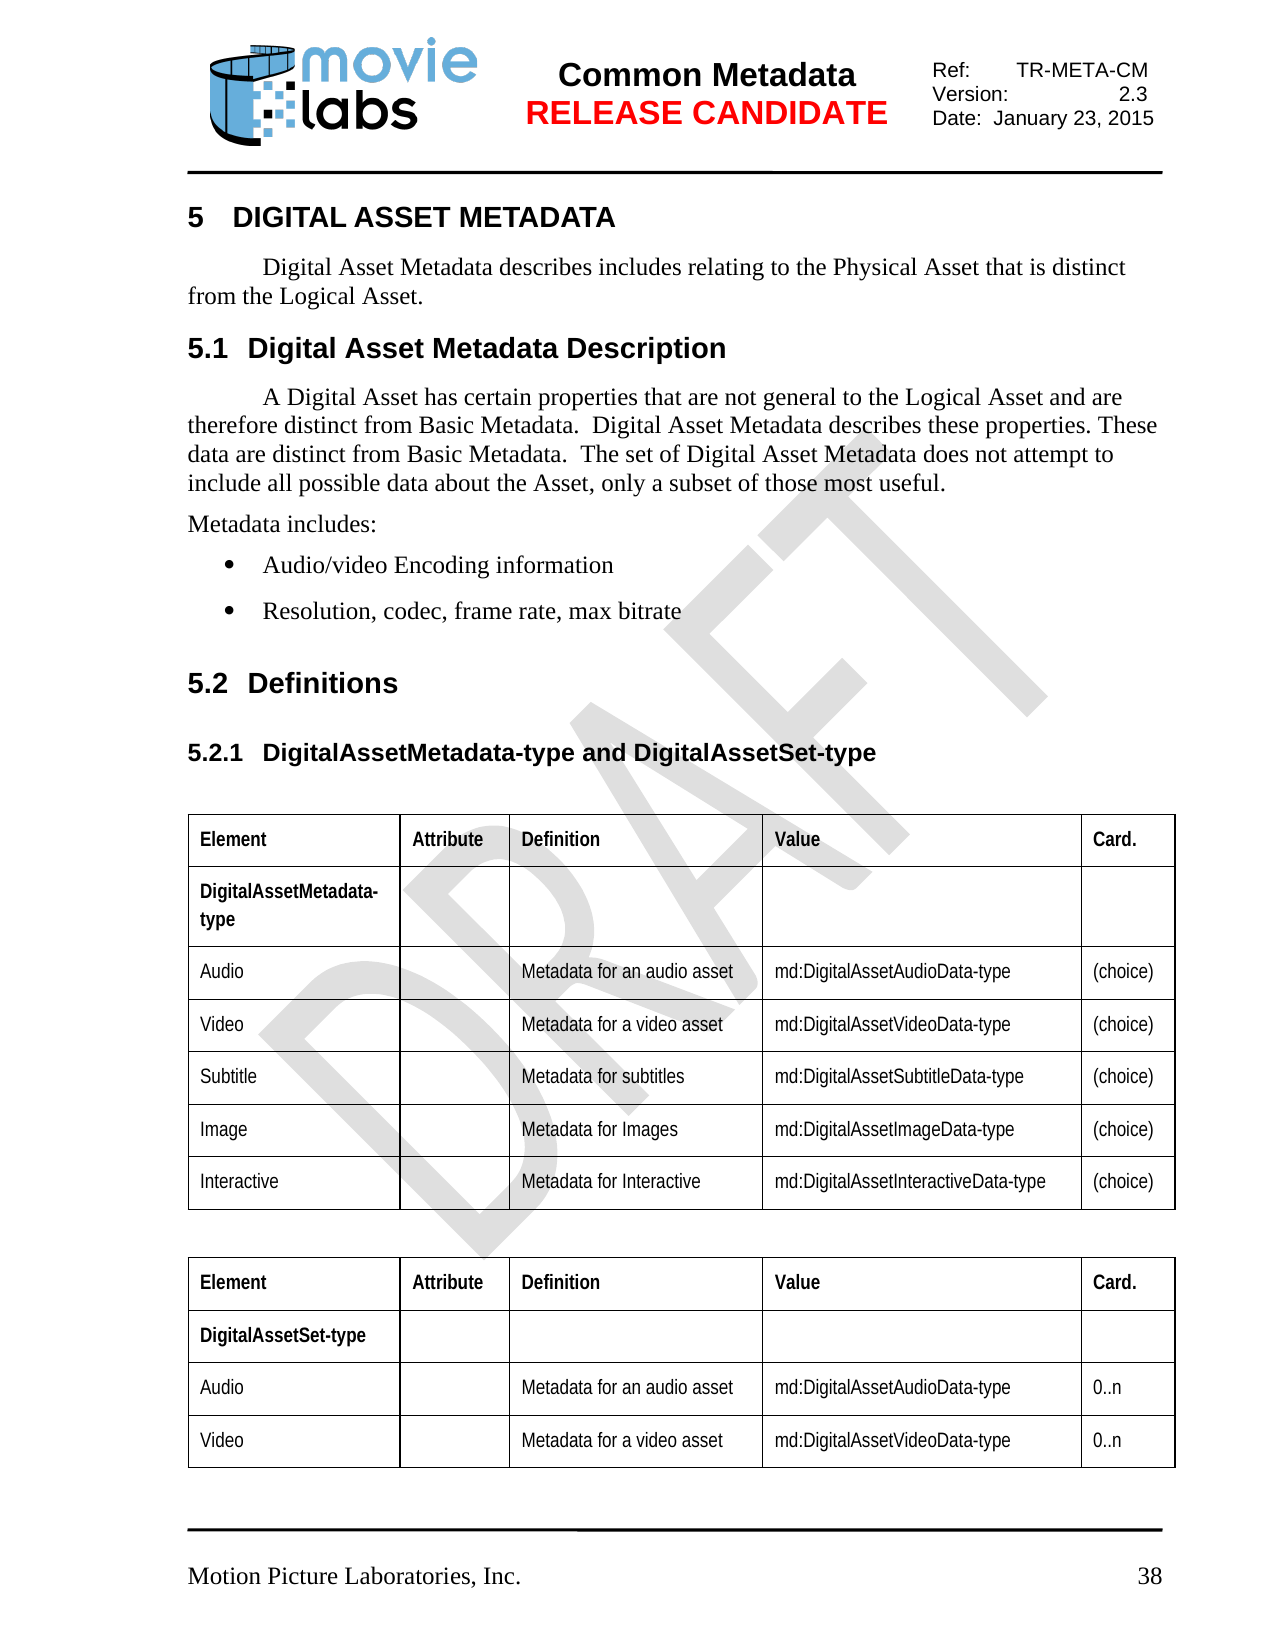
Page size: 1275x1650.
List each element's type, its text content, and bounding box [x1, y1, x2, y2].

table_cell md:DigitalAssetInteractiveData-type [763, 1157, 1081, 1209]
table_cell [401, 1416, 509, 1467]
table_cell [401, 1000, 509, 1051]
table_cell [510, 867, 762, 946]
table_header Attribute [401, 1258, 509, 1310]
text A Digital Asset has certain properties that are not general to the Logical Asset and are therefore distinct from Basic Metadata. Digital Asset Metadata describes these properties. These data are distinct from Basic Metadata. The set of Digital Asset Metadata does not attempt to include all possible data about the Asset, only a subset of those most useful. [187, 382, 1162, 497]
table_cell DigitalAssetSet-type [189, 1311, 399, 1362]
table_header Card. [1082, 815, 1174, 866]
table_cell Interactive [189, 1157, 399, 1209]
table_header Attribute [401, 815, 509, 866]
table_cell Metadata for Images [510, 1105, 762, 1156]
table_cell [763, 867, 1081, 946]
table_header Element [189, 1258, 399, 1310]
table_cell [401, 1052, 509, 1104]
table_cell Image [189, 1105, 399, 1156]
table_cell [1082, 867, 1174, 946]
table_cell [401, 1363, 509, 1415]
table_cell (choice) [1082, 1157, 1174, 1209]
table_cell Audio [189, 1363, 399, 1415]
table_cell (choice) [1082, 947, 1174, 999]
table_header Element [189, 815, 399, 866]
table_cell [401, 1157, 509, 1209]
table_cell md:DigitalAssetAudioData-type [763, 1363, 1081, 1415]
table_cell Metadata for Interactive [510, 1157, 762, 1209]
table_cell (choice) [1082, 1105, 1174, 1156]
table_cell Metadata for a video asset [510, 1416, 762, 1467]
table_cell [401, 947, 509, 999]
text Digital Asset Metadata describes includes relating to the Physical Asset that is distinct from the Logical Asset. [187, 252, 1162, 310]
text Metadata includes: [187, 509, 1162, 538]
table_header Card. [1082, 1258, 1174, 1310]
table_header Definition [510, 1258, 762, 1310]
subtitle DigitalAssetMetadata-type and DigitalAssetSet-type [187, 737, 1162, 766]
table_cell [401, 1311, 509, 1362]
table_cell Audio [189, 947, 399, 999]
list Audio/video Encoding information [225, 550, 1162, 579]
table_cell Metadata for an audio asset [510, 947, 762, 999]
table_cell 0..n [1082, 1363, 1174, 1415]
table_header Value [763, 1258, 1081, 1310]
table_cell md:DigitalAssetSubtitleData-type [763, 1052, 1081, 1104]
table_cell [401, 867, 509, 946]
subtitle Digital Asset Metadata Description [187, 331, 1162, 364]
table_cell md:DigitalAssetVideoData-type [763, 1000, 1081, 1051]
subtitle Definitions [187, 666, 1162, 700]
table_cell [510, 1311, 762, 1362]
table_cell (choice) [1082, 1000, 1174, 1051]
table_cell Metadata for an audio asset [510, 1363, 762, 1415]
table_cell md:DigitalAssetVideoData-type [763, 1416, 1081, 1467]
table_cell Video [189, 1000, 399, 1051]
list Resolution, codec, frame rate, max bitrate [225, 596, 1162, 625]
table_cell DigitalAssetMetadata-type [189, 867, 399, 946]
table_cell [1082, 1311, 1174, 1362]
table_cell [763, 1311, 1081, 1362]
table_cell 0..n [1082, 1416, 1174, 1467]
picture [210, 37, 478, 146]
table_cell (choice) [1082, 1052, 1174, 1104]
table_cell Metadata for a video asset [510, 1000, 762, 1051]
table_header Definition [510, 815, 762, 866]
table_cell [401, 1105, 509, 1156]
table_cell md:DigitalAssetImageData-type [763, 1105, 1081, 1156]
table_cell Video [189, 1416, 399, 1467]
subtitle Digital Asset Metadata [187, 200, 1162, 233]
table_cell md:DigitalAssetAudioData-type [763, 947, 1081, 999]
table_cell Subtitle [189, 1052, 399, 1104]
table_cell Metadata for subtitles [510, 1052, 762, 1104]
table_header Value [763, 815, 1081, 866]
